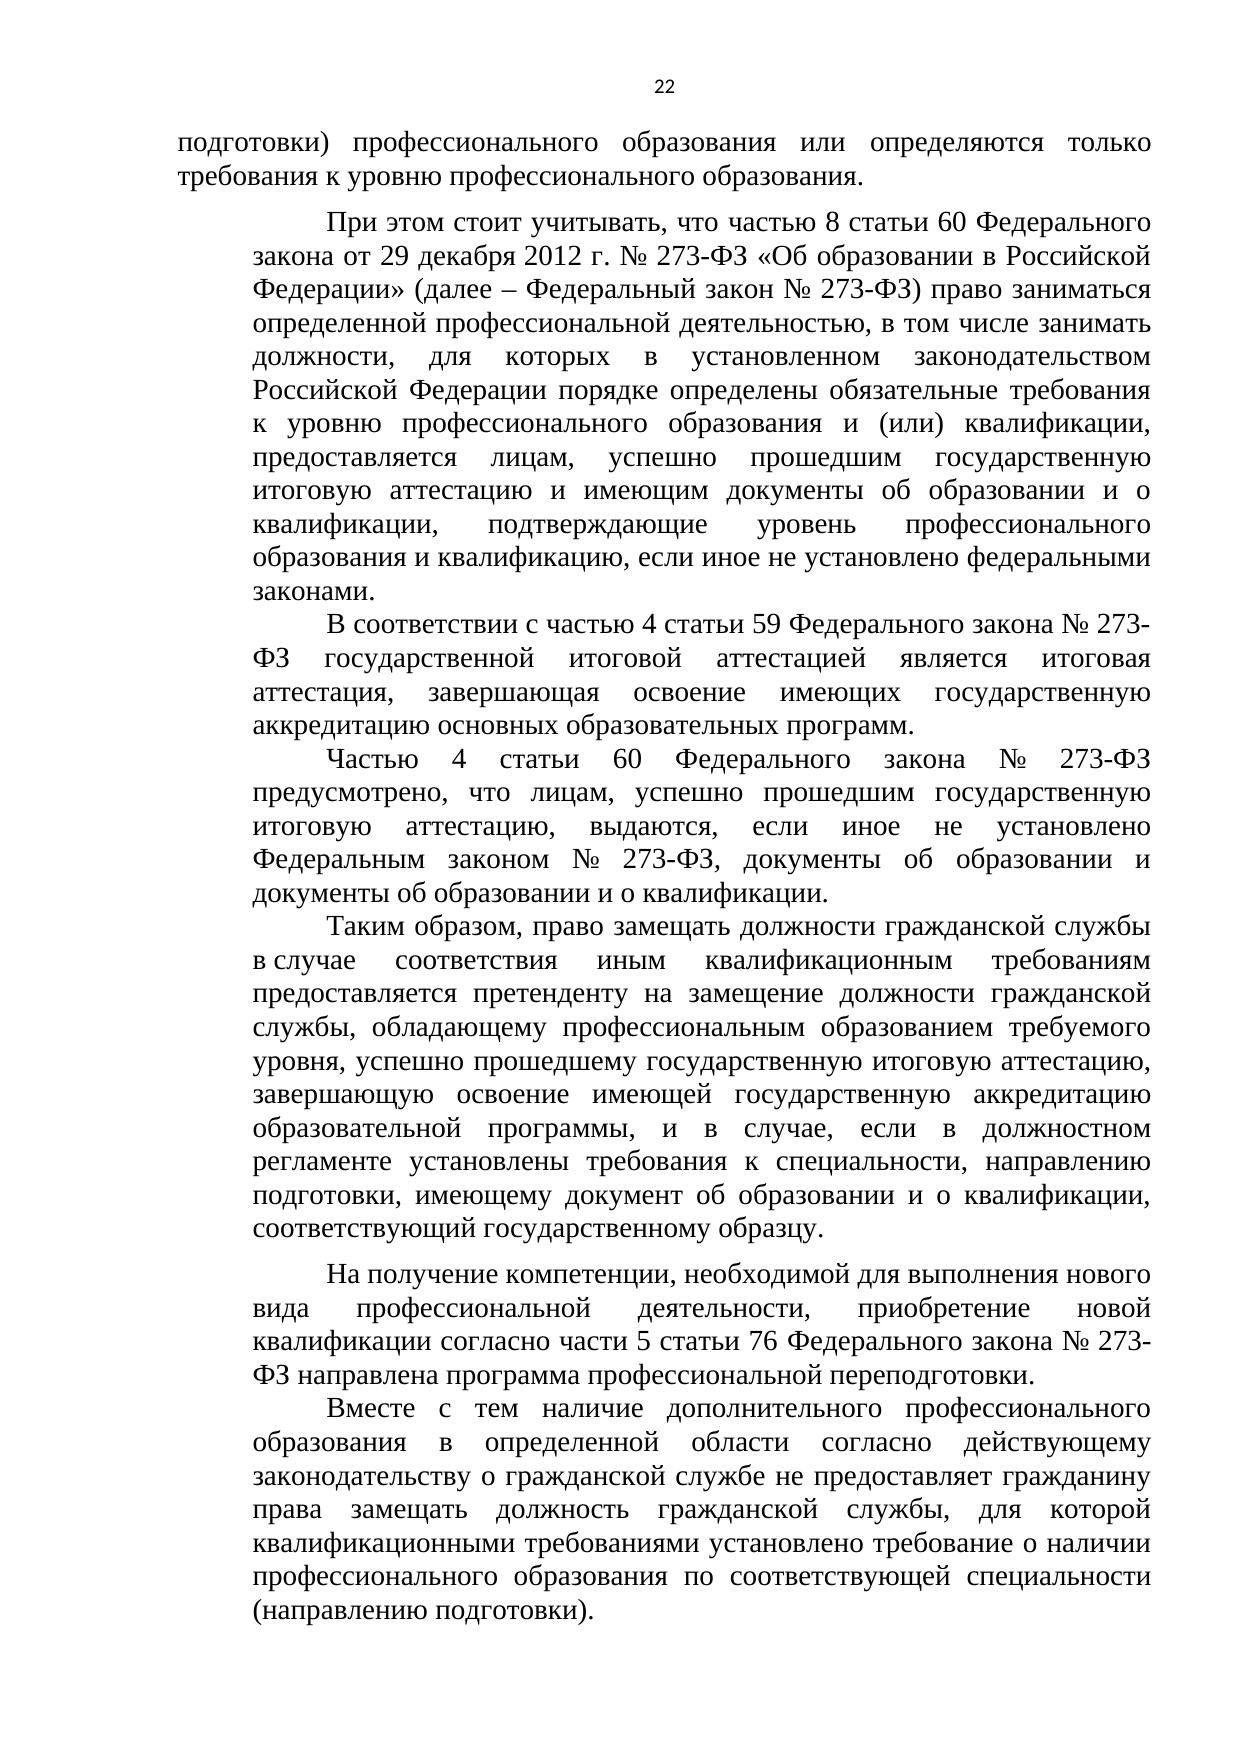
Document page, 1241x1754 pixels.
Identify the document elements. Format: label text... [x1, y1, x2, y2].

text Частью 4 статьи 60 Федерального закона № 273-ФЗ предусмотрено, что лицам, успешно прошедшим государственную итоговую аттестацию, выдаются, если иное не установлено Федеральным законом № 273-ФЗ, документы об образовании и документы об образовании и о квалификации. [252, 741, 1152, 908]
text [177, 124, 1152, 192]
text Вместе с тем наличие дополнительного профессионального образования в определенной области согласно действующему законодательству о гражданской службе не предоставляет гражданину права замещать должность гражданской службы, для которой квалификационными требованиями установлено требование о наличии профессионального образования по соответствующей специальности (направлению подготовки). [252, 1391, 1152, 1625]
text При этом стоит учитывать, что частью 8 статьи 60 Федерального закона от 29 декабря 2012 г. № 273-ФЗ «Об образовании в Российской Федерации» (далее – Федеральный закон № 273-ФЗ) право заниматься определенной профессиональной деятельностью, в том числе занимать должности, для которых в установленном законодательством Российской Федерации порядке определены обязательные требования к уровню профессионального образования и (или) квалификации, предоставляется лицам, успешно прошедшим государственную итоговую аттестацию и имеющим документы об образовании и о квалификации, подтверждающие уровень профессионального образования и квалификацию, если иное не установлено федеральными законами. [252, 204, 1152, 607]
text Таким образом, право замещать должности гражданской службы в случае соответствия иным квалификационным требованиям предоставляется претенденту на замещение должности гражданской службы, обладающему профессиональным образованием требуемого уровня, успешно прошедшему государственную итоговую аттестацию, завершающую освоение имеющей государственную аккредитацию образовательной программы, и в случае, если в должностном регламенте установлены требования к специальности, направлению подготовки, имеющему документ об образовании и о квалификации, соответствующий государственному образцу. [252, 908, 1152, 1244]
text На получение компетенции, необходимой для выполнения нового вида профессиональной деятельности, приобретение новой квалификации согласно части 5 статьи 76 Федерального закона № 273-ФЗ направлена программа профессиональной переподготовки. [252, 1256, 1152, 1391]
text В соответствии с частью 4 статьи 59 Федерального закона № 273-ФЗ государственной итоговой аттестацией является итоговая аттестация, завершающая освоение имеющих государственную аккредитацию основных образовательных программ. [252, 607, 1152, 741]
